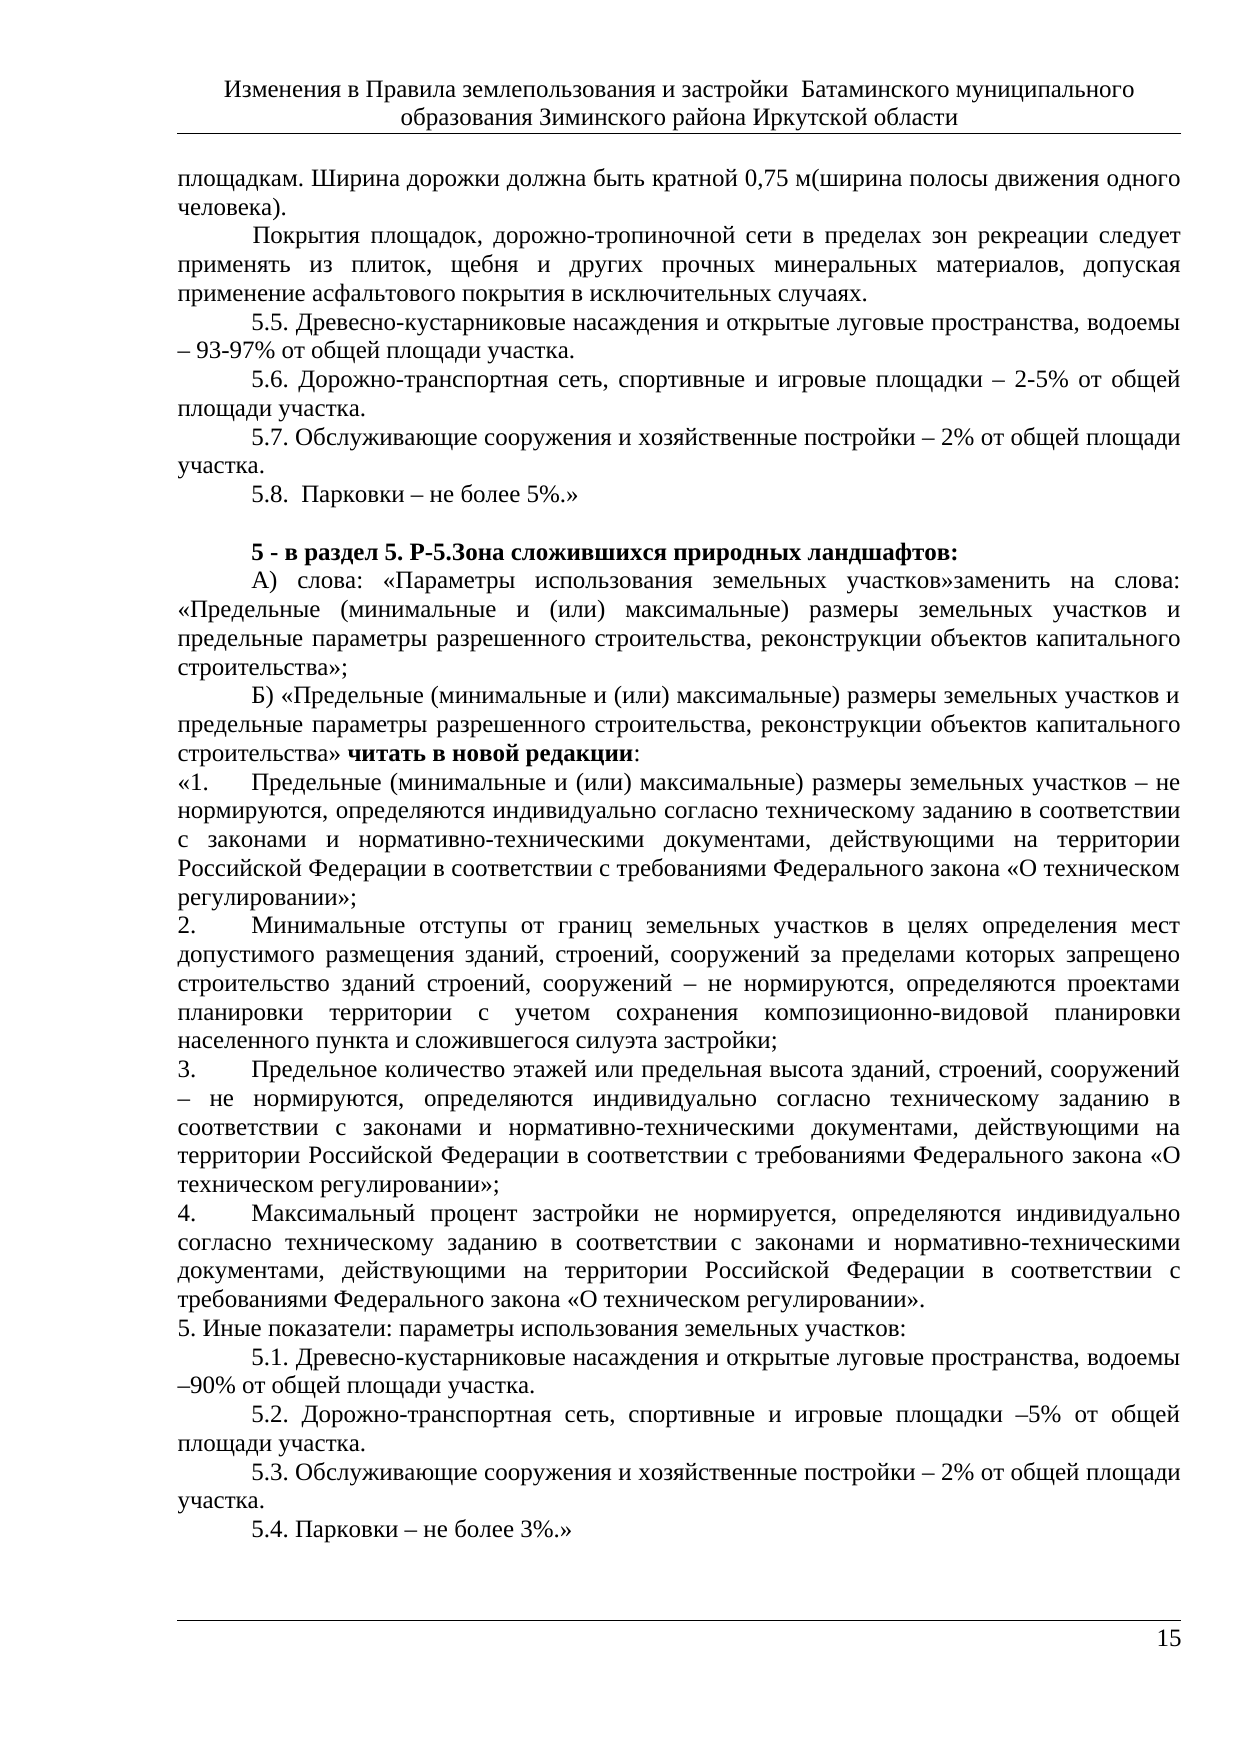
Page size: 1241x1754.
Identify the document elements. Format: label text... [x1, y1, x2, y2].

text 5.1. Древесно-кустарниковые насаждения и открытые луговые пространства, водоемы –90% от общей площади участка. [177, 1342, 1181, 1399]
text 5.7. Обслуживающие сооружения и хозяйственные постройки – 2% от общей площади участка. [177, 422, 1181, 479]
text 3. Предельное количество этажей или предельная высота зданий, строений, сооружений – не нормируются, определяются индивидуально согласно техническому заданию в соответствии с законами и нормативно-техническими документами, действующими на территории Российской Федерации в соответствии с требованиями Федерального закона «О техническом регулировании»; [177, 1054, 1181, 1198]
text 5.5. Древесно-кустарниковые насаждения и открытые луговые пространства, водоемы – 93-97% от общей площади участка. [177, 307, 1181, 364]
text 5.6. Дорожно-транспортная сеть, спортивные и игровые площадки – 2-5% от общей площади участка. [177, 364, 1181, 422]
text 4. Максимальный процент застройки не нормируется, определяются индивидуально согласно техническому заданию в соответствии с законами и нормативно-техническими документами, действующими на территории Российской Федерации в соответствии с требованиями Федерального закона «О техническом регулировании». [177, 1198, 1181, 1313]
text 5.8. Парковки – не более 5%.» [177, 479, 1181, 508]
text 5.2. Дорожно-транспортная сеть, спортивные и игровые площадки –5% от общей площади участка. [177, 1399, 1181, 1457]
text 5.3. Обслуживающие сооружения и хозяйственные постройки – 2% от общей площади участка. [177, 1457, 1181, 1514]
text 5 - в раздел 5. Р-5.Зона сложившихся природных ландшафтов: [177, 537, 1181, 566]
text 2. Минимальные отступы от границ земельных участков в целях определения мест допустимого размещения зданий, строений, сооружений за пределами которых запрещено строительство зданий строений, сооружений – не нормируются, определяются проектами планировки территории с учетом сохранения композиционно-видовой планировки населенного пункта и сложившегося силуэта застройки; [177, 911, 1181, 1054]
text 5.4. Парковки – не более 3%.» [177, 1514, 1181, 1543]
text Б) «Предельные (минимальные и (или) максимальные) размеры земельных участков и предельные параметры разрешенного строительства, реконструкции объектов капитального строительства» читать в новой редакции: [177, 681, 1181, 767]
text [177, 163, 1181, 221]
text А) слова: «Параметры использования земельных участков»заменить на слова: «Предельные (минимальные и (или) максимальные) размеры земельных участков и предельные параметры разрешенного строительства, реконструкции объектов капитального строительства»; [177, 566, 1181, 681]
text «1. Предельные (минимальные и (или) максимальные) размеры земельных участков – не нормируются, определяются индивидуально согласно техническому заданию в соответствии с законами и нормативно-техническими документами, действующими на территории Российской Федерации в соответствии с требованиями Федерального закона «О техническом регулировании»; [177, 767, 1181, 911]
text Покрытия площадок, дорожно-тропиночной сети в пределах зон рекреации следует применять из плиток, щебня и других прочных минеральных материалов, допуская применение асфальтового покрытия в исключительных случаях. [177, 221, 1181, 307]
text 5. Иные показатели: параметры использования земельных участков: [177, 1313, 1181, 1342]
